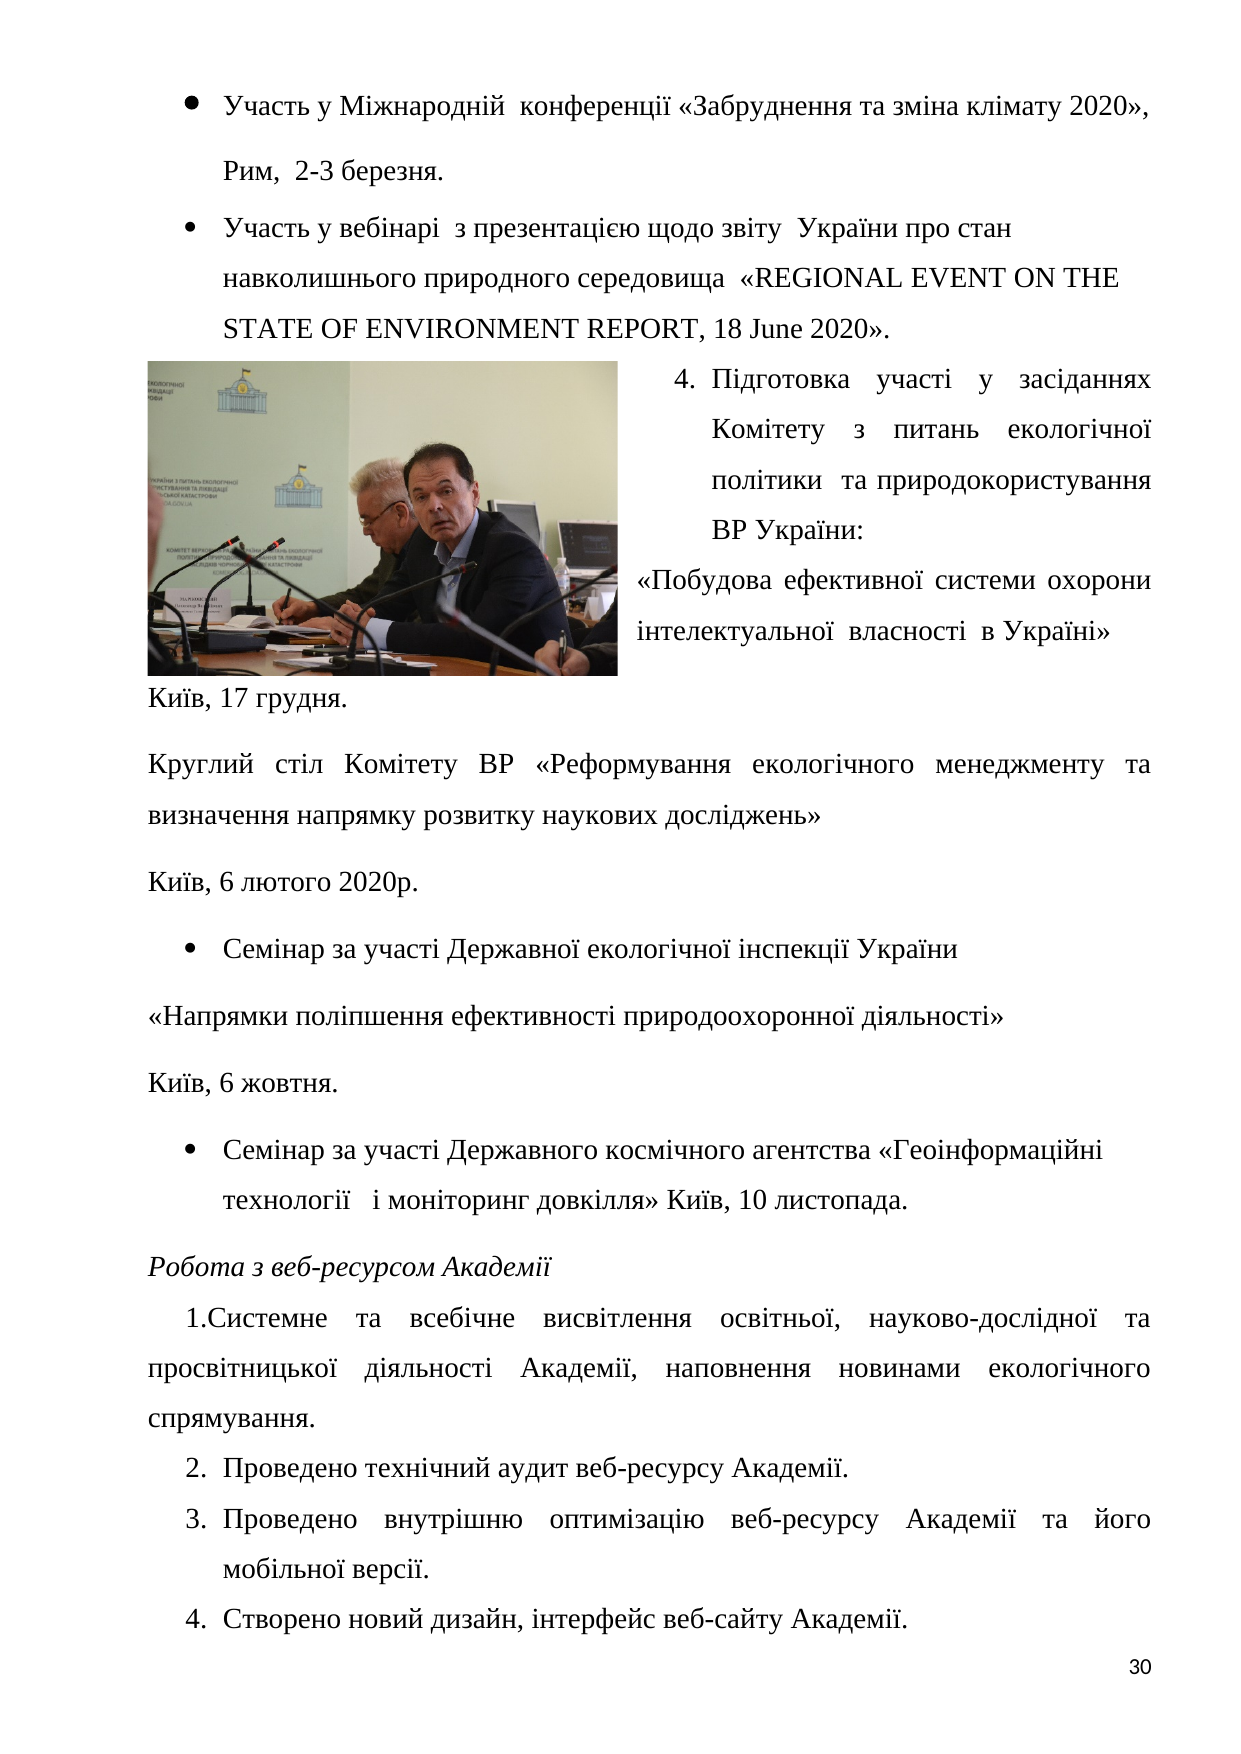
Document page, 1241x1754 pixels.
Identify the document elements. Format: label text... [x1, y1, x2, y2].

list Підготовка участі у засіданнях Комітету з питань екологічної політики та природокористування ВР України: [618, 361, 1152, 546]
text Робота з веб-ресурсом Академії [148, 1249, 1152, 1283]
list Семінар за участі Державної екологічної інспекції України [185, 931, 1152, 964]
text 1.Системне та всебічне висвітлення освітньої, науково-дослідної та просвітницької діяльності Академії, наповнення новинами екологічного спрямування. [148, 1300, 1152, 1434]
text Київ, 17 грудня. [148, 680, 1152, 713]
list Участь у Міжнародній конференції «Забруднення та зміна клімату 2020», Рим, 2-3 березня. [185, 88, 1152, 188]
list Проведено технічний аудит веб-ресурсу Академії. [185, 1451, 1152, 1484]
text «Побудова ефективної системи охорони інтелектуальної власності в Україні» [618, 562, 1152, 646]
list Участь у вебінарі з презентацією щодо звіту України про стан навколишнього природного середовища «REGIONAL EVENT ON THE STATE OF ENVIRONMENT REPORT, 18 June 2020». [185, 210, 1152, 344]
list Створено новий дизайн, інтерфейс веб-сайту Академії. [185, 1602, 1152, 1635]
list Проведено внутрішню оптимізацію веб-ресурсу Академії та його мобільної версії. [185, 1501, 1152, 1585]
picture [147, 361, 618, 676]
text Круглий стіл Комітету ВР «Реформування екологічного менеджменту та визначення напрямку розвитку наукових досліджень» [148, 747, 1152, 831]
list Семінар за участі Державного космічного агентства «Геоінформаційні технології і моніторинг довкілля» Київ, 10 листопада. [185, 1132, 1152, 1216]
text Київ, 6 жовтня. [148, 1065, 1152, 1098]
text «Напрямки поліпшення ефективності природоохоронної діяльності» [148, 998, 1152, 1032]
text Київ, 6 лютого 2020р. [148, 864, 1152, 897]
